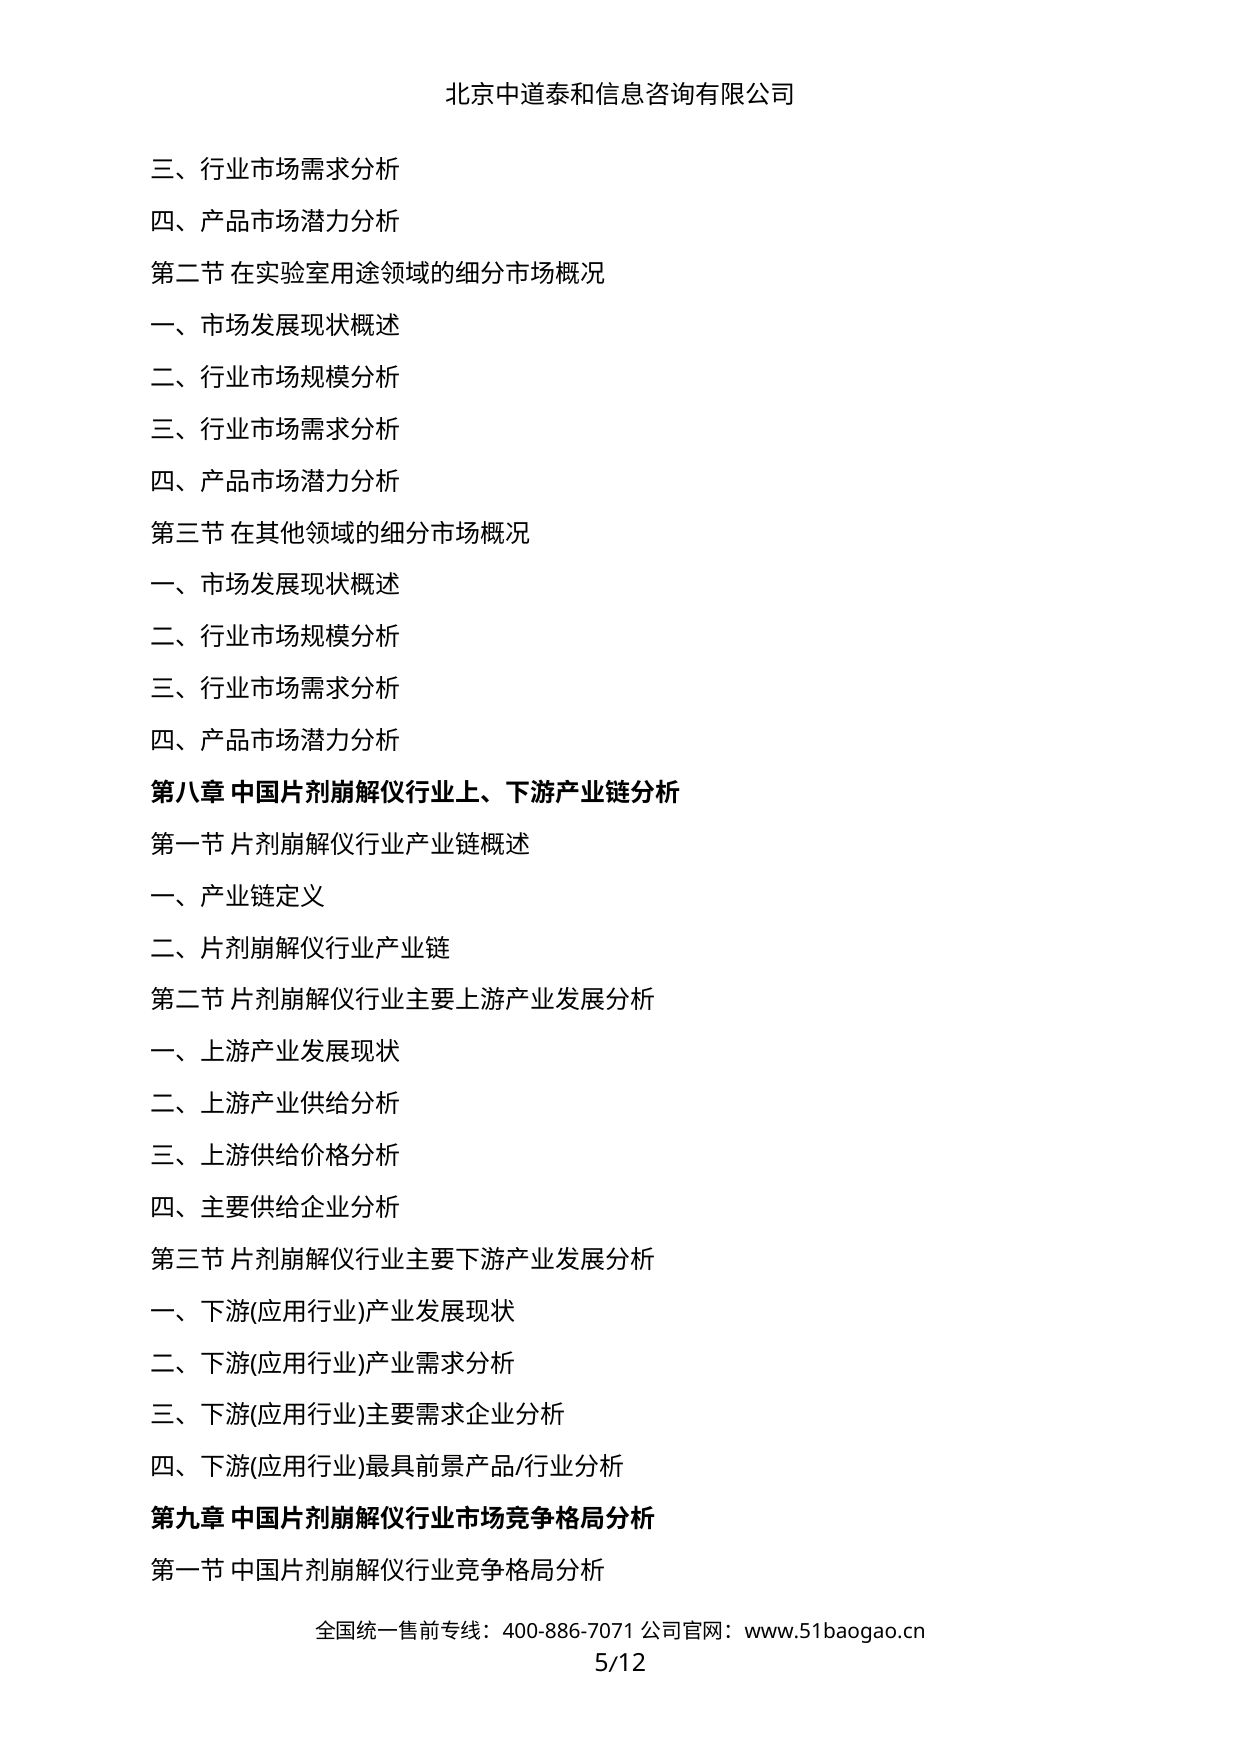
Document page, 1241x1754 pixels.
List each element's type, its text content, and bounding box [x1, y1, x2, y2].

text 三、行业市场需求分析 [150, 150, 1090, 186]
text 二、行业市场规模分析 [150, 357, 1090, 394]
text 第二节 片剂崩解仪行业主要上游产业发展分析 [150, 980, 1090, 1016]
text 一、市场发展现状概述 [150, 565, 1090, 601]
text 二、片剂崩解仪行业产业链 [150, 928, 1090, 964]
text 第一节 片剂崩解仪行业产业链概述 [150, 824, 1090, 861]
text 三、行业市场需求分析 [150, 409, 1090, 446]
text 四、下游(应用行业)最具前景产品/行业分析 [150, 1447, 1090, 1483]
text 四、产品市场潜力分析 [150, 202, 1090, 238]
text 二、上游产业供给分析 [150, 1084, 1090, 1120]
text 第三节 片剂崩解仪行业主要下游产业发展分析 [150, 1239, 1090, 1276]
text 二、下游(应用行业)产业需求分析 [150, 1343, 1090, 1379]
text 一、上游产业发展现状 [150, 1032, 1090, 1068]
text 二、行业市场规模分析 [150, 617, 1090, 653]
text 三、下游(应用行业)主要需求企业分析 [150, 1395, 1090, 1431]
text 第一节 中国片剂崩解仪行业竞争格局分析 [150, 1551, 1090, 1587]
text 四、产品市场潜力分析 [150, 721, 1090, 757]
text 三、上游供给价格分析 [150, 1136, 1090, 1172]
text 第三节 在其他领域的细分市场概况 [150, 513, 1090, 549]
text 三、行业市场需求分析 [150, 669, 1090, 705]
text 第九章 中国片剂崩解仪行业市场竞争格局分析 [150, 1499, 1090, 1535]
text 一、下游(应用行业)产业发展现状 [150, 1291, 1090, 1327]
text 第八章 中国片剂崩解仪行业上、下游产业链分析 [150, 772, 1090, 809]
text 四、产品市场潜力分析 [150, 461, 1090, 497]
text 一、市场发展现状概述 [150, 306, 1090, 342]
text 一、产业链定义 [150, 876, 1090, 912]
text 四、主要供给企业分析 [150, 1187, 1090, 1224]
text 第二节 在实验室用途领域的细分市场概况 [150, 254, 1090, 290]
